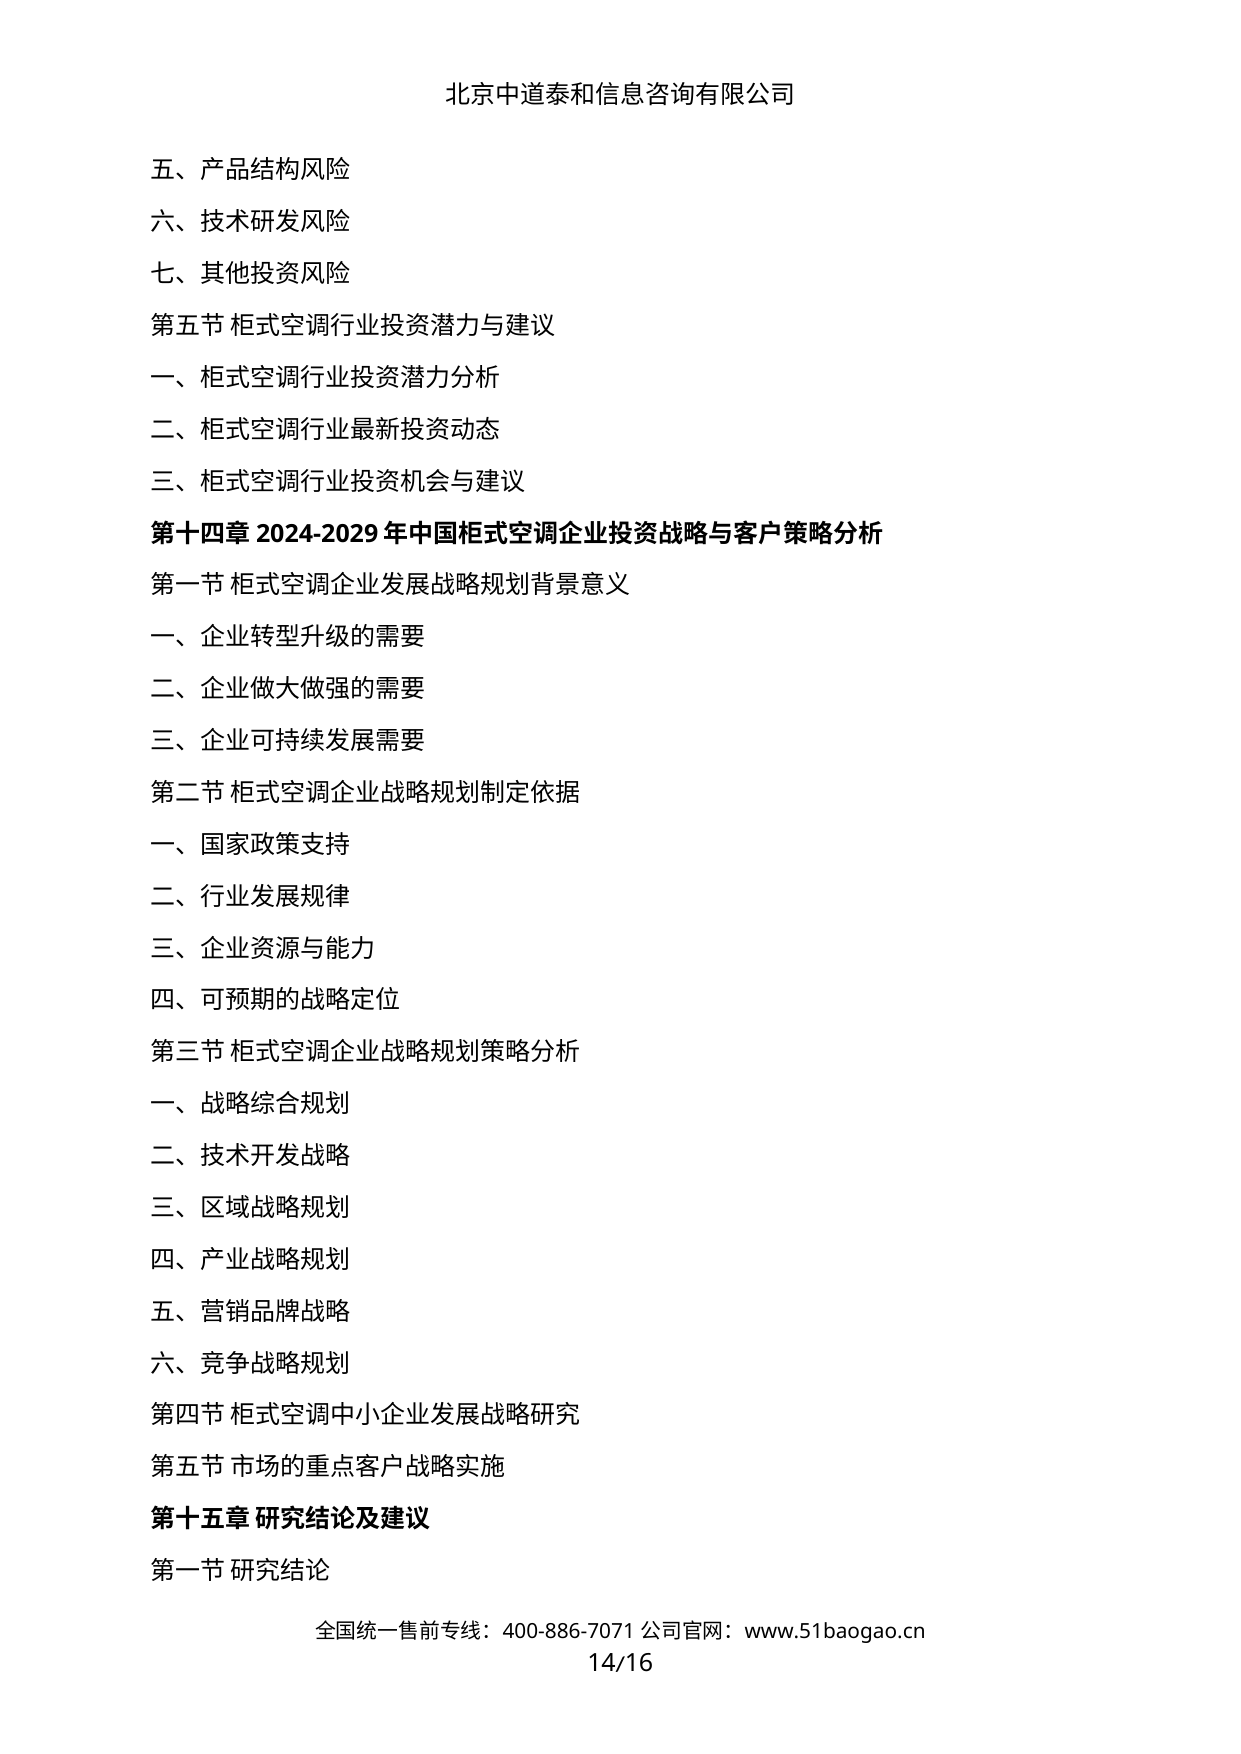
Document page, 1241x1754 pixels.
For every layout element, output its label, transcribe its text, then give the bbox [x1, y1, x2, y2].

text 五、营销品牌战略 [150, 1291, 1090, 1327]
text 三、企业可持续发展需要 [150, 721, 1090, 757]
text 第四节 柜式空调中小企业发展战略研究 [150, 1395, 1090, 1431]
text 二、技术开发战略 [150, 1136, 1090, 1172]
text 二、行业发展规律 [150, 876, 1090, 912]
text 三、柜式空调行业投资机会与建议 [150, 461, 1090, 497]
text 第十四章 2024-2029年中国柜式空调企业投资战略与客户策略分析 [150, 513, 1090, 549]
text 第一节 研究结论 [150, 1551, 1090, 1587]
text 二、柜式空调行业最新投资动态 [150, 409, 1090, 446]
text 第二节 柜式空调企业战略规划制定依据 [150, 772, 1090, 809]
text 第五节 柜式空调行业投资潜力与建议 [150, 306, 1090, 342]
text 第十五章 研究结论及建议 [150, 1499, 1090, 1535]
text 第一节 柜式空调企业发展战略规划背景意义 [150, 565, 1090, 601]
text 三、区域战略规划 [150, 1187, 1090, 1224]
text 一、战略综合规划 [150, 1084, 1090, 1120]
text 四、产业战略规划 [150, 1239, 1090, 1276]
text 一、企业转型升级的需要 [150, 617, 1090, 653]
text 第五节 市场的重点客户战略实施 [150, 1447, 1090, 1483]
text 二、企业做大做强的需要 [150, 669, 1090, 705]
text 六、技术研发风险 [150, 202, 1090, 238]
text 三、企业资源与能力 [150, 928, 1090, 964]
text 一、柜式空调行业投资潜力分析 [150, 357, 1090, 394]
text 一、国家政策支持 [150, 824, 1090, 861]
text 四、可预期的战略定位 [150, 980, 1090, 1016]
text 第三节 柜式空调企业战略规划策略分析 [150, 1032, 1090, 1068]
text 五、产品结构风险 [150, 150, 1090, 186]
text 七、其他投资风险 [150, 254, 1090, 290]
text 六、竞争战略规划 [150, 1343, 1090, 1379]
